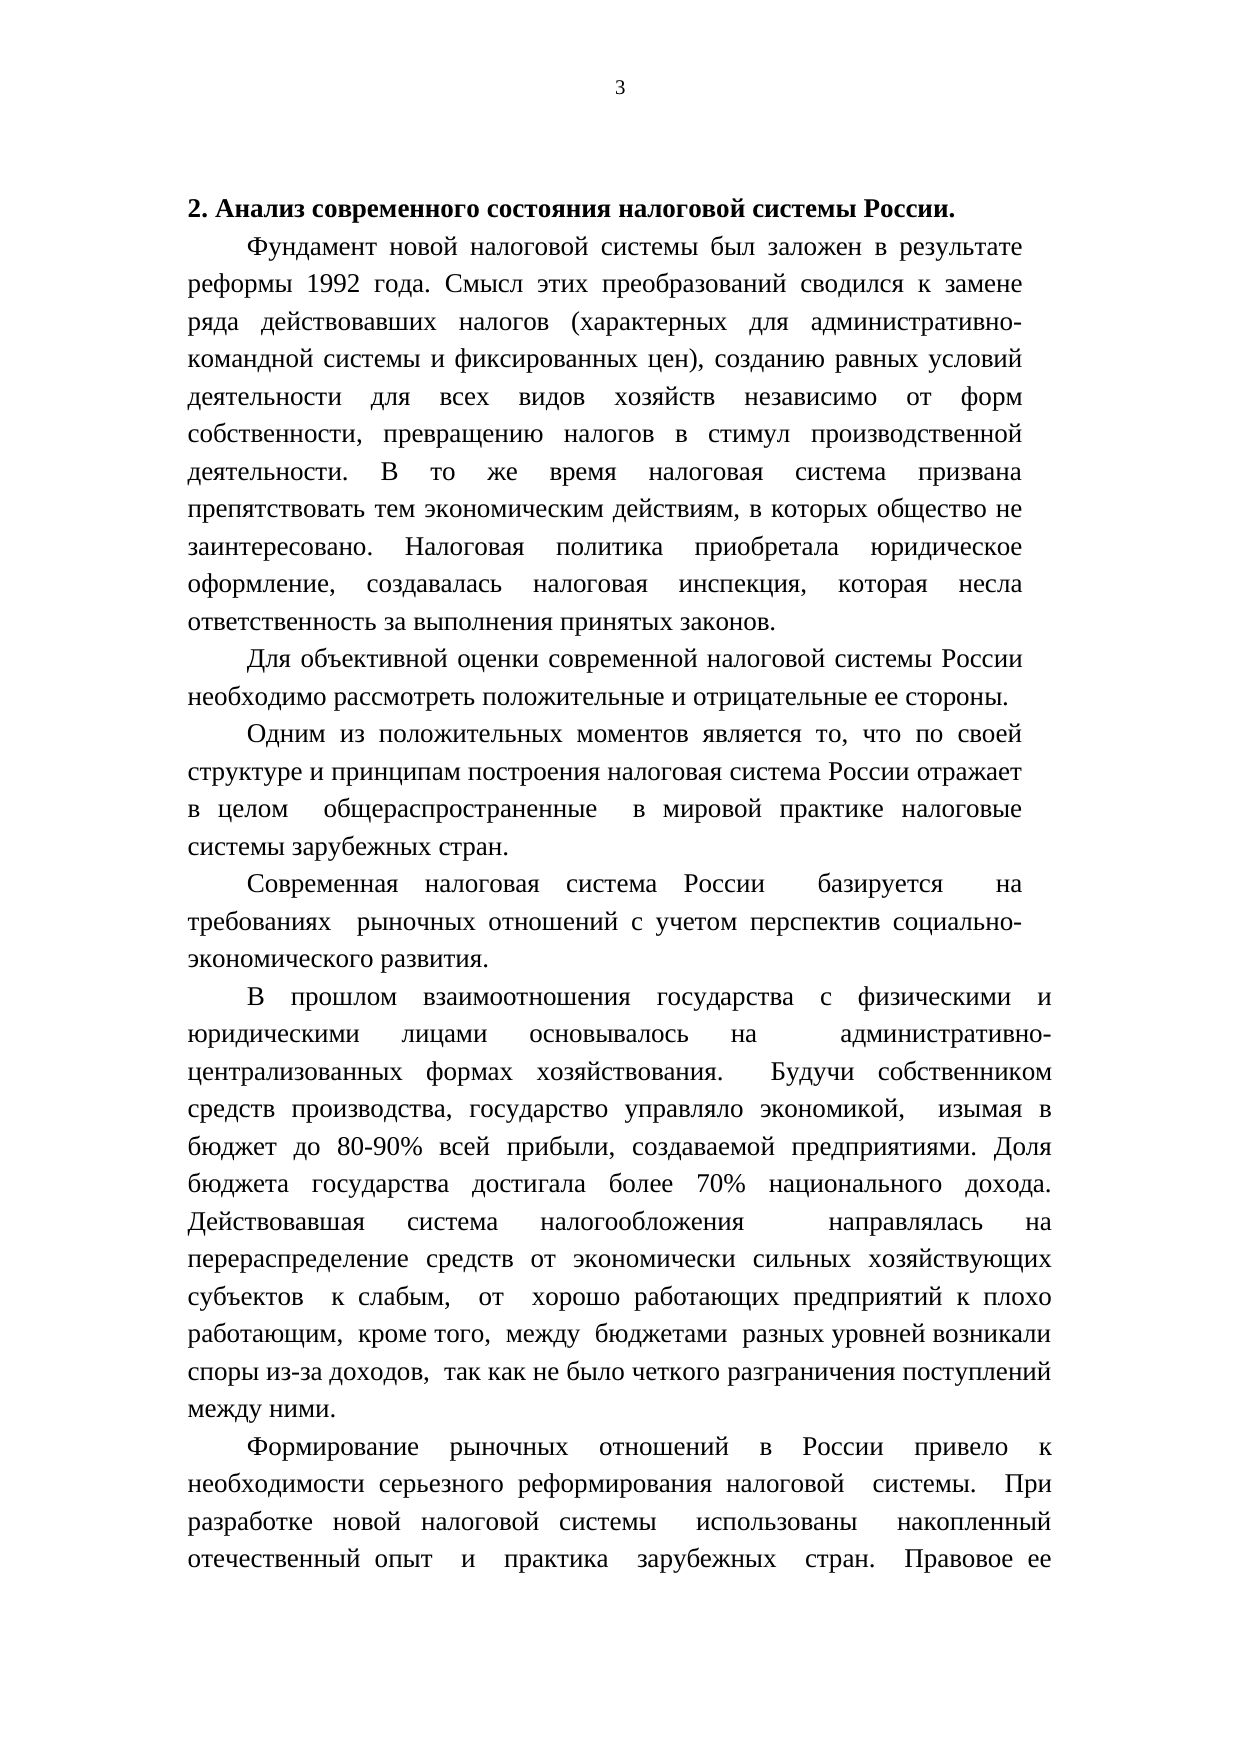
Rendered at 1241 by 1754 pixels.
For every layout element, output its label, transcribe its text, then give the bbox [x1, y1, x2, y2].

text Одним из положительных моментов является то, что по своей структуре и принципам построения налоговая система России отражает в целом общераспространенные в мировой практике налоговые системы зарубежных стран. [187, 712, 1023, 862]
text 2. Анализ современного состояния налоговой системы России. [187, 187, 1053, 225]
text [187, 1425, 1053, 1575]
text Для объективной оценки современной налоговой системы России необходимо рассмотреть положительные и отрицательные ее стороны. [187, 637, 1023, 712]
text Фундамент новой налоговой системы был заложен в результате реформы 1992 года. Смысл этих преобразований сводился к замене ряда действовавших налогов (характерных для административно-командной системы и фиксированных цен), созданию равных условий деятельности для всех видов хозяйств независимо от форм собственности, превращению налогов в стимул производственной деятельности. В то же время налоговая система призвана препятствовать тем экономическим действиям, в которых общество не заинтересовано. Налоговая политика приобретала юридическое оформление, создавалась налоговая инспекция, которая несла ответственность за выполнения принятых законов. [187, 225, 1023, 637]
text В прошлом взаимоотношения государства с физическими и юридическими лицами основывалось на административно-централизованных формах хозяйствования. Будучи собственником средств производства, государство управляло экономикой, изымая в бюджет до 80-90% всей прибыли, создаваемой предприятиями. Доля бюджета государства достигала более 70% национального дохода. Действовавшая система налогообложения направлялась на перераспределение средств от экономически сильных хозяйствующих субъектов к слабым, от хорошо работающих предприятий к плохо работающим, кроме того, между бюджетами разных уровней возникали споры из-за доходов, так как не было четкого разграничения поступлений между ними. [187, 975, 1053, 1425]
text Современная налоговая система России базируется на требованиях рыночных отношений с учетом перспектив социально-экономического развития. [187, 862, 1023, 975]
